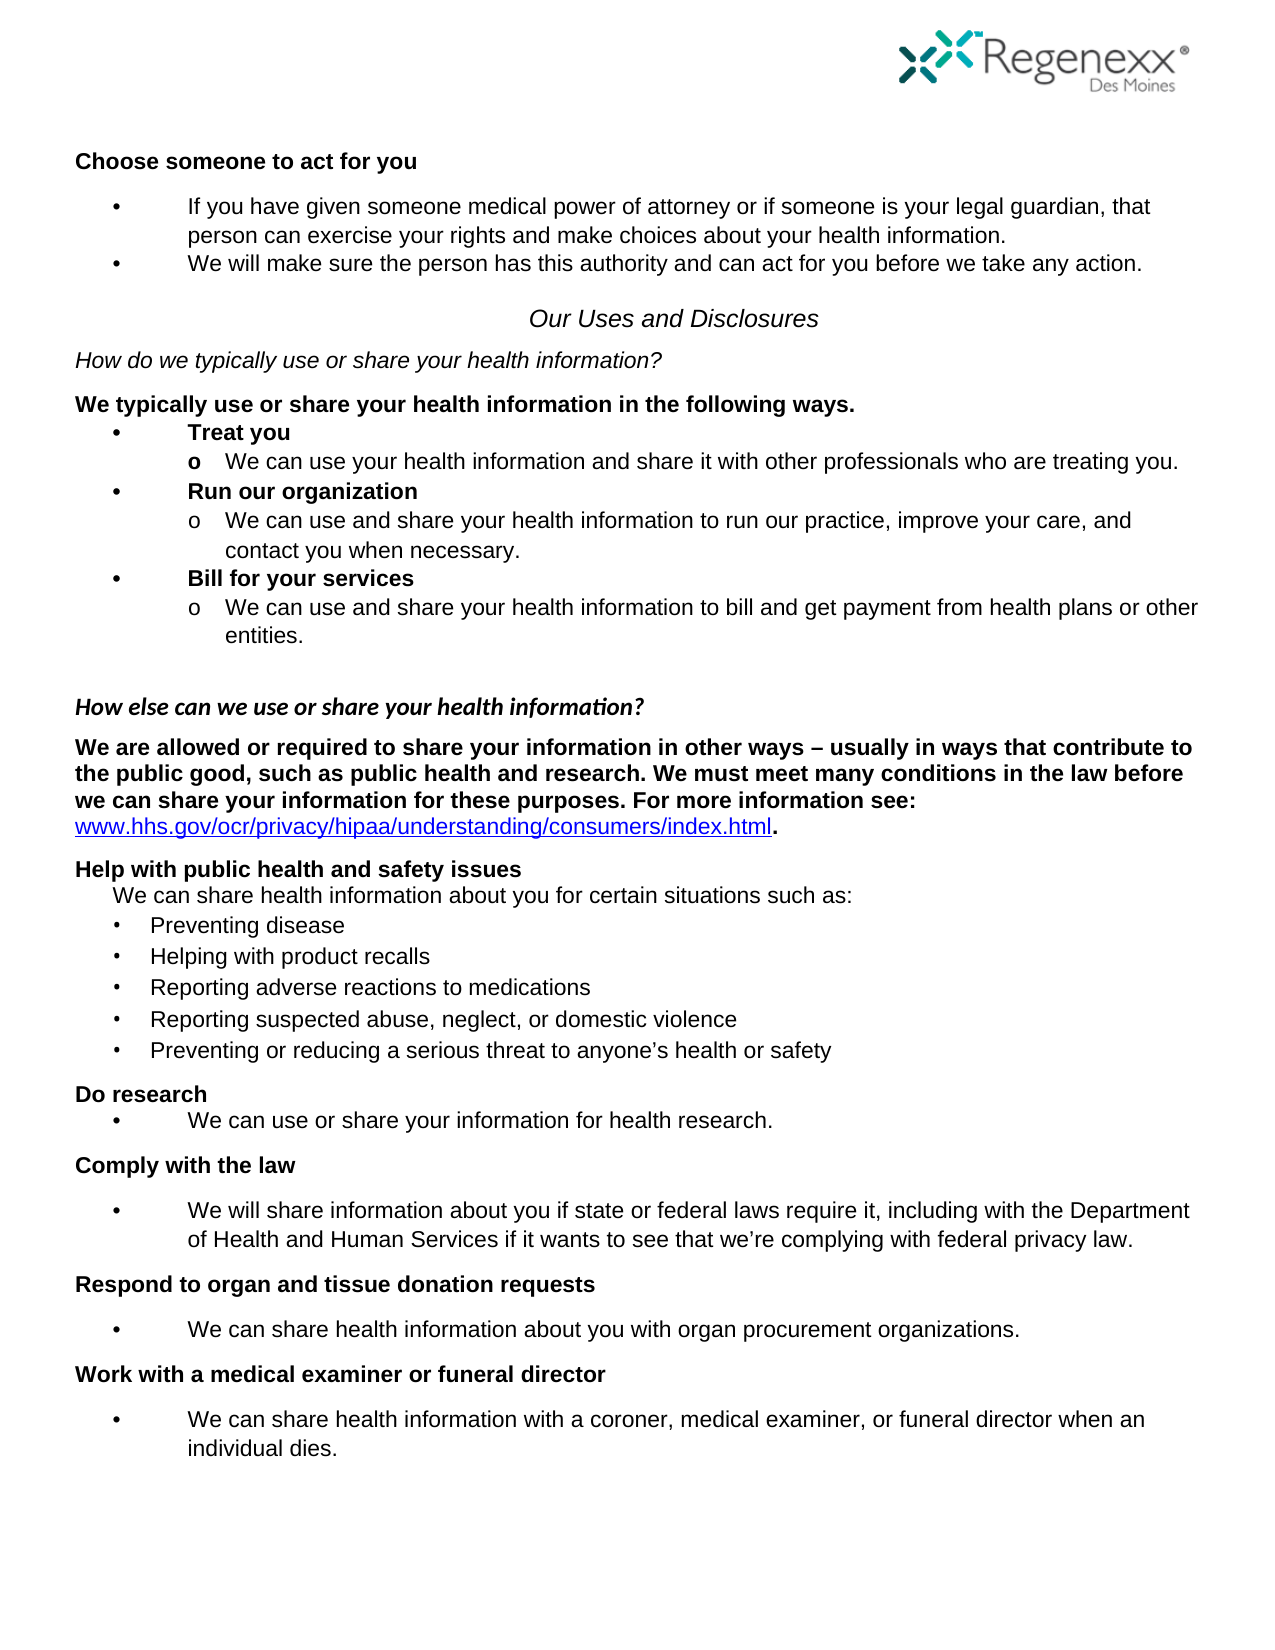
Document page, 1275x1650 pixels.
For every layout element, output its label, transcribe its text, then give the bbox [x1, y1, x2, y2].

subtitle Our Uses and Disclosures [75, 303, 1200, 332]
text We are allowed or required to share your information in other ways – usually in ways that contribute to the public good, such as public health and research. We must meet many conditions in the law before we can share your information for these purposes. For more information see: www.hhs.gov/ocr/privacy/hipaa/understanding/consumers/index.html. [75, 734, 1200, 839]
subtitle How else can we use or share your health information? [75, 691, 1200, 722]
picture [896, 17, 1200, 102]
list We can share health information with a coroner, medical examiner, or funeral director when an individual dies. [112, 1406, 1200, 1461]
text Comply with the law [75, 1152, 1200, 1178]
list We can use and share your health information to bill and get payment from health plans or other entities. [187, 594, 1200, 648]
list We can use and share your health information to run our practice, improve your care, and contact you when necessary. [187, 507, 1200, 563]
list Preventing disease [112, 909, 1200, 940]
text Do research [75, 1081, 1200, 1107]
list Treat you [112, 419, 1200, 446]
subtitle How do we typically use or share your health information? [75, 347, 1200, 373]
list We can share health information about you with organ procurement organizations. [112, 1316, 1200, 1342]
list We can use your health information and share it with other professionals who are treating you. [187, 448, 1200, 476]
text We typically use or share your health information in the following ways. [75, 391, 1200, 417]
text Help with public health and safety issues [75, 856, 1200, 882]
text Choose someone to act for you [75, 148, 1200, 174]
list Reporting adverse reactions to medications [112, 971, 1200, 1003]
text Respond to organ and tissue donation requests [75, 1271, 1200, 1297]
list We will share information about you if state or federal laws require it, including with the Department of Health and Human Services if it wants to see that we’re complying with federal privacy law. [112, 1197, 1200, 1252]
list We can use or share your information for health research. [112, 1107, 1200, 1133]
list If you have given someone medical power of attorney or if someone is your legal guardian, that person can exercise your rights and make choices about your health information. [112, 193, 1200, 248]
list Preventing or reducing a serious threat to anyone’s health or safety [112, 1034, 1200, 1065]
text We can share health information about you for certain situations such as: [112, 882, 1200, 909]
list Bill for your services [112, 565, 1200, 592]
list Run our organization [112, 478, 1200, 504]
list Helping with product recalls [112, 940, 1200, 971]
text Work with a medical examiner or funeral director [75, 1361, 1200, 1387]
list Reporting suspected abuse, neglect, or domestic violence [112, 1003, 1200, 1034]
list We will make sure the person has this authority and can act for you before we take any action. [112, 250, 1200, 276]
